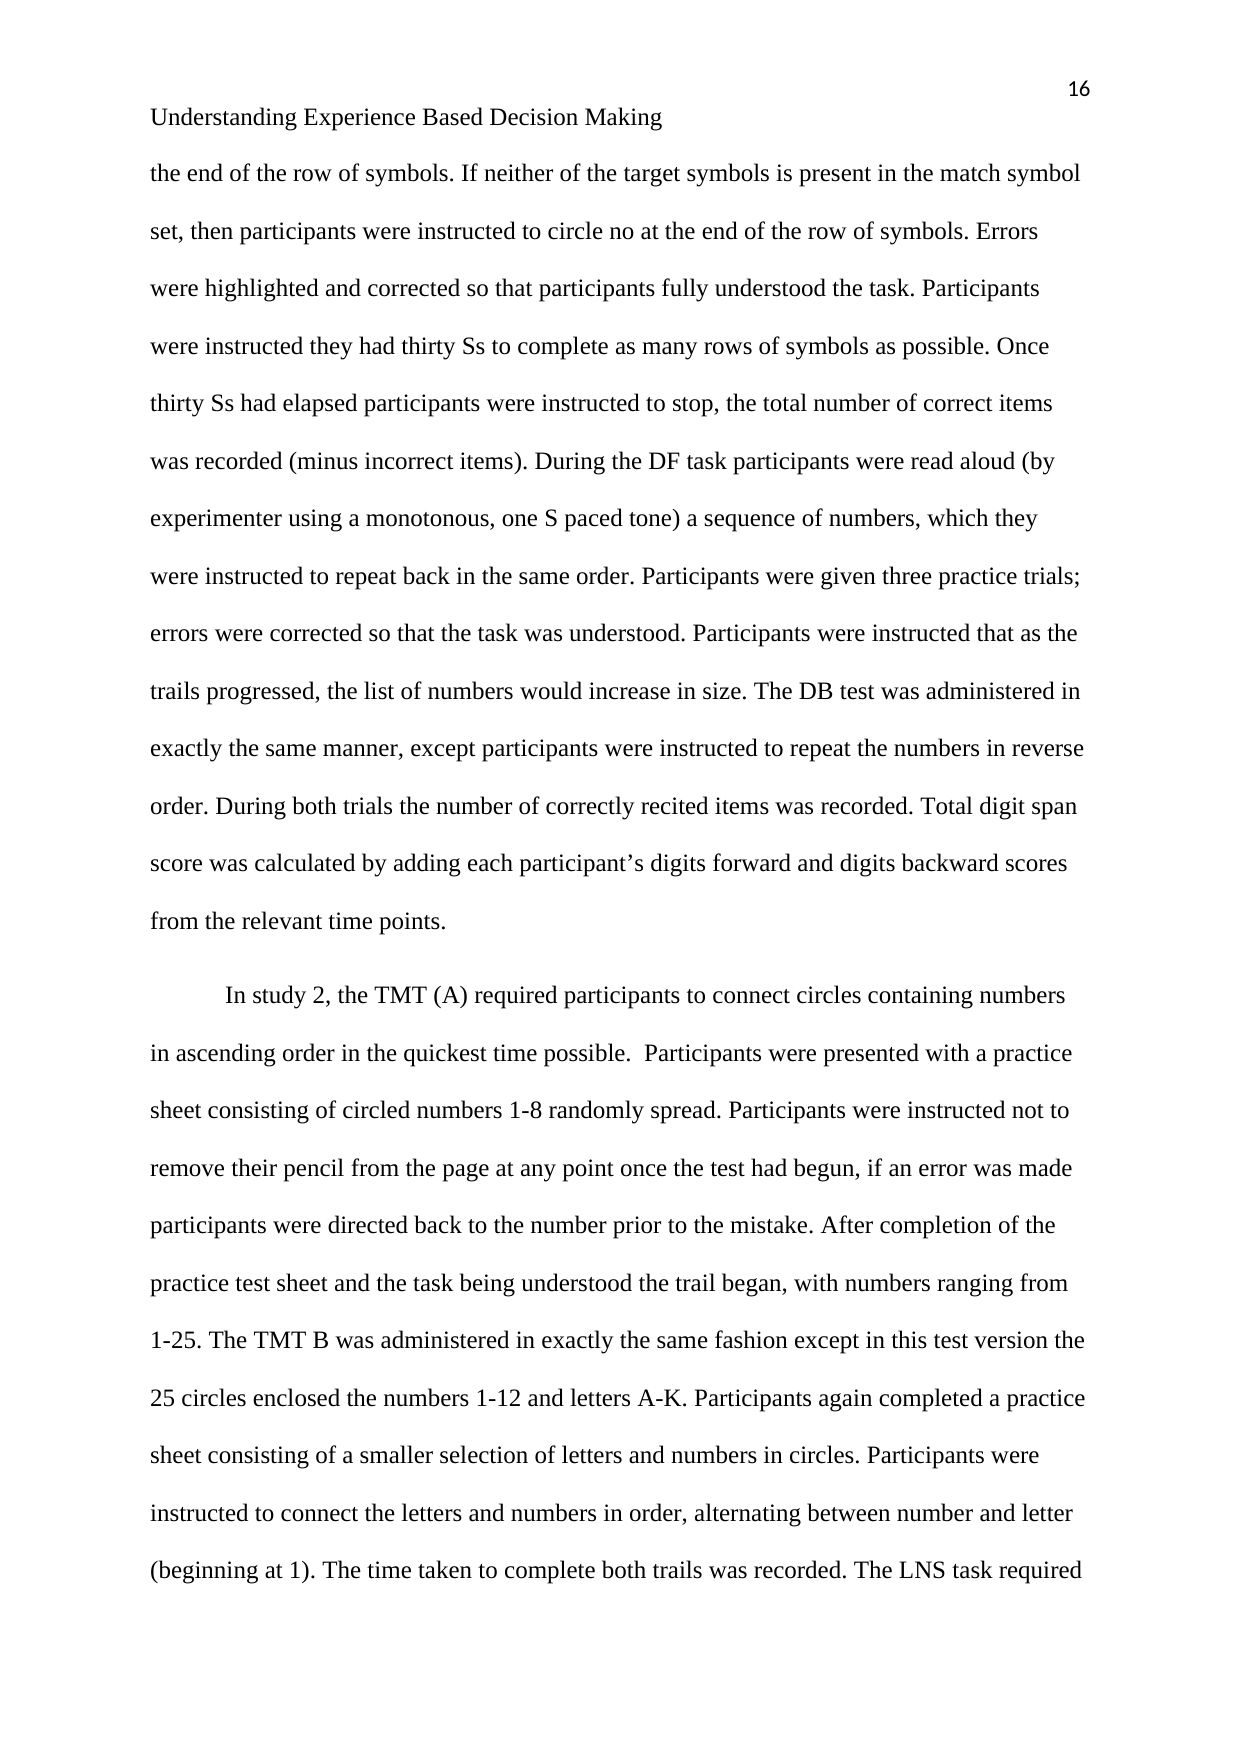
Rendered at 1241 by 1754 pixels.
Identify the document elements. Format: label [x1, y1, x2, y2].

text [150, 980, 1090, 1584]
text [150, 158, 1090, 935]
